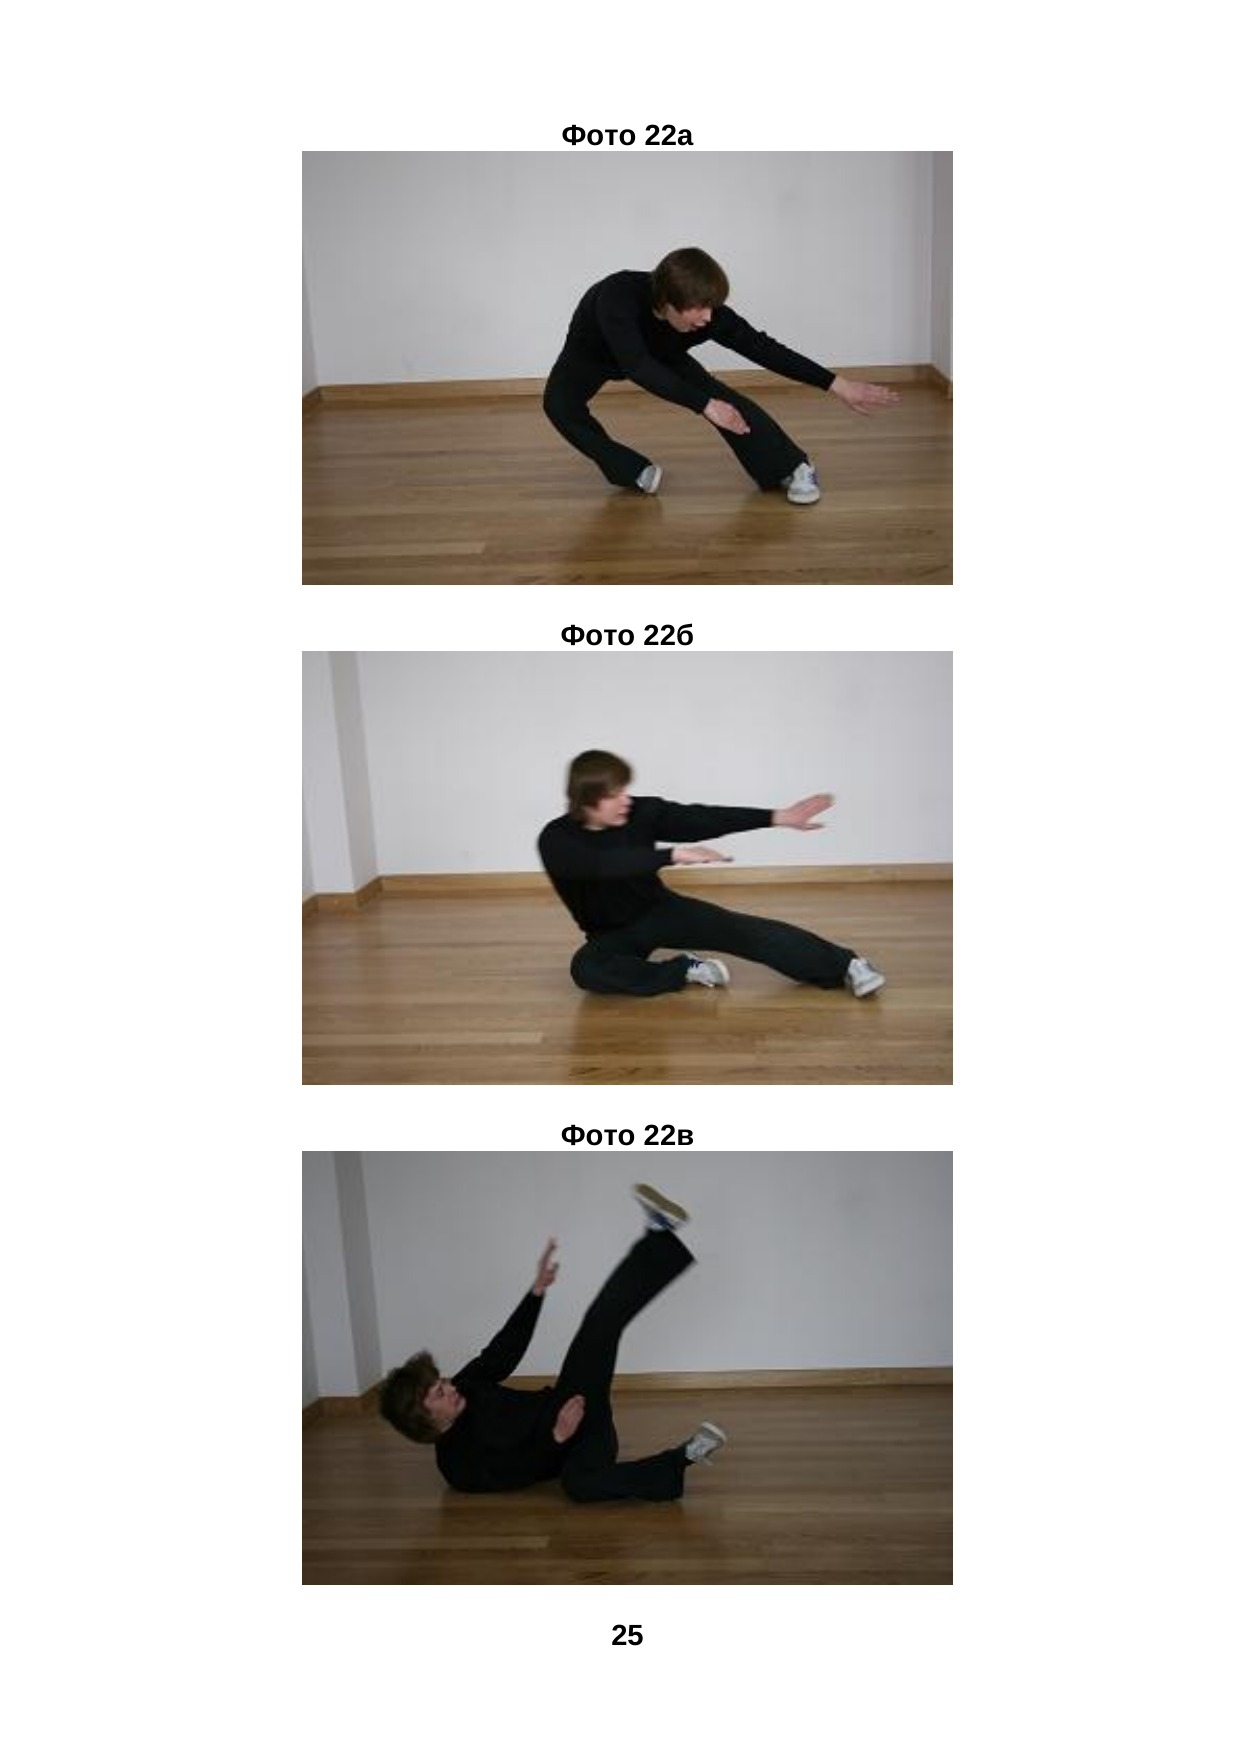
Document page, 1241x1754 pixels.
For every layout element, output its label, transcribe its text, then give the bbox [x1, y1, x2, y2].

picture [302, 151, 953, 585]
text Фото 22б [83, 618, 1171, 652]
picture [302, 1151, 953, 1585]
text Фото 22в [83, 1118, 1171, 1152]
text Фото 22а [83, 118, 1171, 152]
picture [302, 651, 953, 1085]
text 25 [83, 1618, 1171, 1652]
